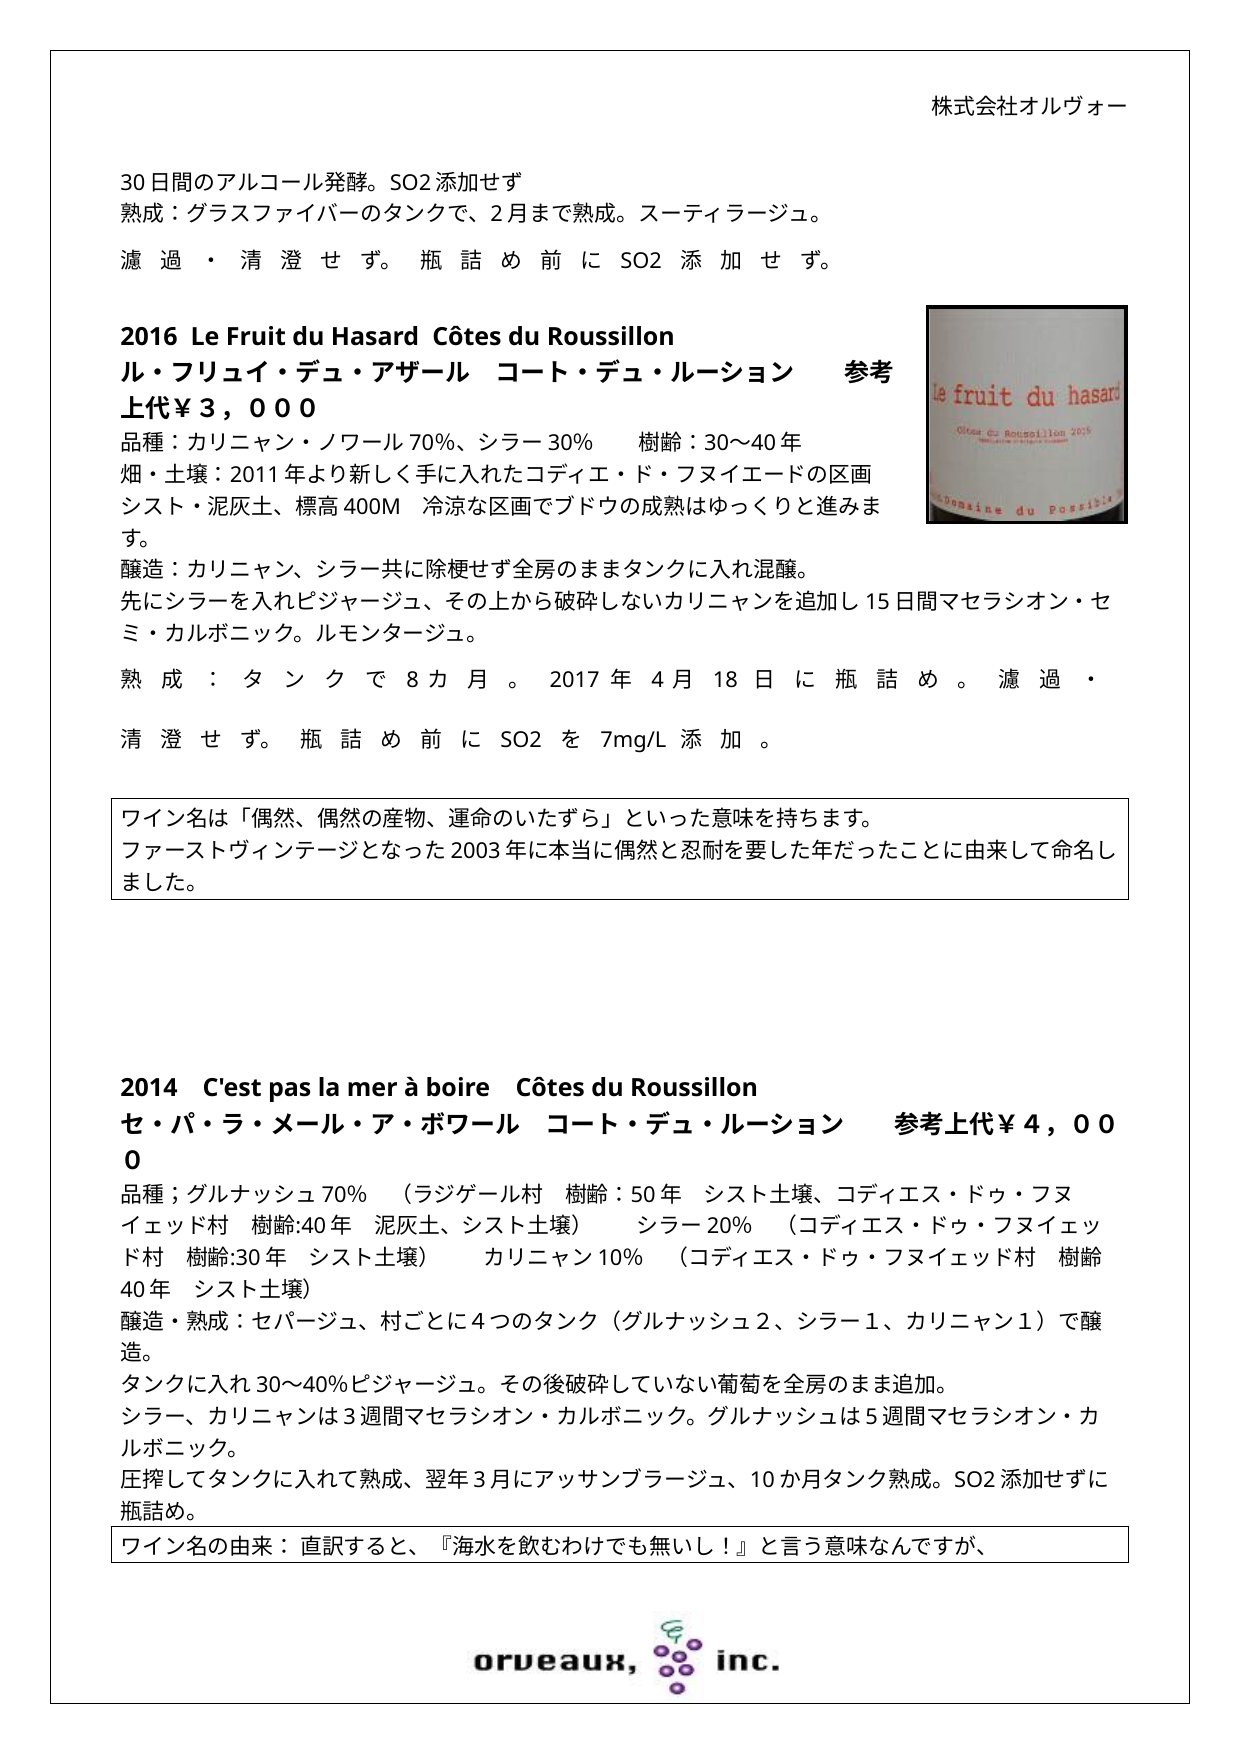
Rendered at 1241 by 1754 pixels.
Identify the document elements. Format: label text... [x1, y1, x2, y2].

picture [929, 309, 1124, 521]
text 品種；グルナッシュ70％ （ラジゲール村 樹齢：50年 シスト土壌、コディエス・ドゥ・フヌイェッド村 樹齢:40年 泥灰土、シスト土壌） シラー20％ （コディエス・ドゥ・フヌイェッド村 樹齢:30年 シスト土壌） カリニャン10％ （コディエス・ドゥ・フヌイェッド村 樹齢40年 シスト土壌） [120, 1177, 1120, 1304]
text ファーストヴィンテージとなった2003年に本当に偶然と忍耐を要した年だったことに由来して命名しました。 [112, 830, 1128, 899]
text 品種：カリニャン・ノワール70％、シラー30％ 樹齢：30～40年 [120, 425, 926, 457]
text 2014 C'est pas la mer à boire Côtes du Roussillon [120, 1070, 1120, 1104]
text ワイン名は「偶然、偶然の産物、運命のいたずら」といった意味を持ちます。 [112, 799, 1128, 830]
text シラー、カリニャンは3週間マセラシオン・カルボニック。グルナッシュは5週間マセラシオン・カルボニック。 [120, 1399, 1120, 1462]
text 先にシラーを入れピジャージュ、その上から破砕しないカリニャンを追加し15日間マセラシオン・セミ・カルボニック。ルモンタージュ。 [120, 584, 1120, 647]
picture [454, 1611, 804, 1703]
text タンクに入れ30～40％ピジャージュ。その後破砕していない葡萄を全房のまま追加。 [120, 1367, 1120, 1399]
text 濾過・清澄せず。瓶詰め前にSO2添加せず。 [120, 228, 1120, 289]
text 醸造・熟成：セパージュ、村ごとに４つのタンク（グルナッシュ２、シラー１、カリニャン１）で醸造。 [120, 1304, 1120, 1367]
text 畑・土壌：2011年より新しく手に入れたコディエ・ド・フヌイエードの区画 [120, 457, 926, 489]
text シスト・泥灰土、標高400M 冷涼な区画でブドウの成熟はゆっくりと進みます。 [120, 489, 1120, 552]
text 2016 Le Fruit du Hasard Côtes du Roussillon [120, 319, 926, 353]
text セ・パ・ラ・メール・ア・ボワール コート・デュ・ルーション 参考上代￥４，０００ [120, 1104, 1120, 1177]
text 熟成：タンクで8カ月。2017年4月18日に瓶詰め。濾過・清澄せず。瓶詰め前にSO2を7mg/L 添加。 [120, 647, 1120, 768]
text 圧搾してタンクに入れて熟成、翌年3月にアッサンブラージュ、10か月タンク熟成。SO2添加せずに瓶詰め。 [120, 1462, 1120, 1526]
text 醸造：カリニャン、シラー共に除梗せず全房のままタンクに入れ混醸。 [120, 552, 1120, 584]
text ル・フリュイ・デュ・アザール コート・デュ・ルーション 参考上代￥３，０００ [120, 353, 926, 425]
text 熟成：グラスファイバーのタンクで、2月まで熟成。スーティラージュ。 [120, 196, 1120, 228]
text 30日間のアルコール発酵。SO2添加せず [120, 165, 1120, 196]
text ワイン名の由来： 直訳すると、『海水を飲むわけでも無いし！』と言う意味なんですが、 [112, 1527, 1128, 1562]
